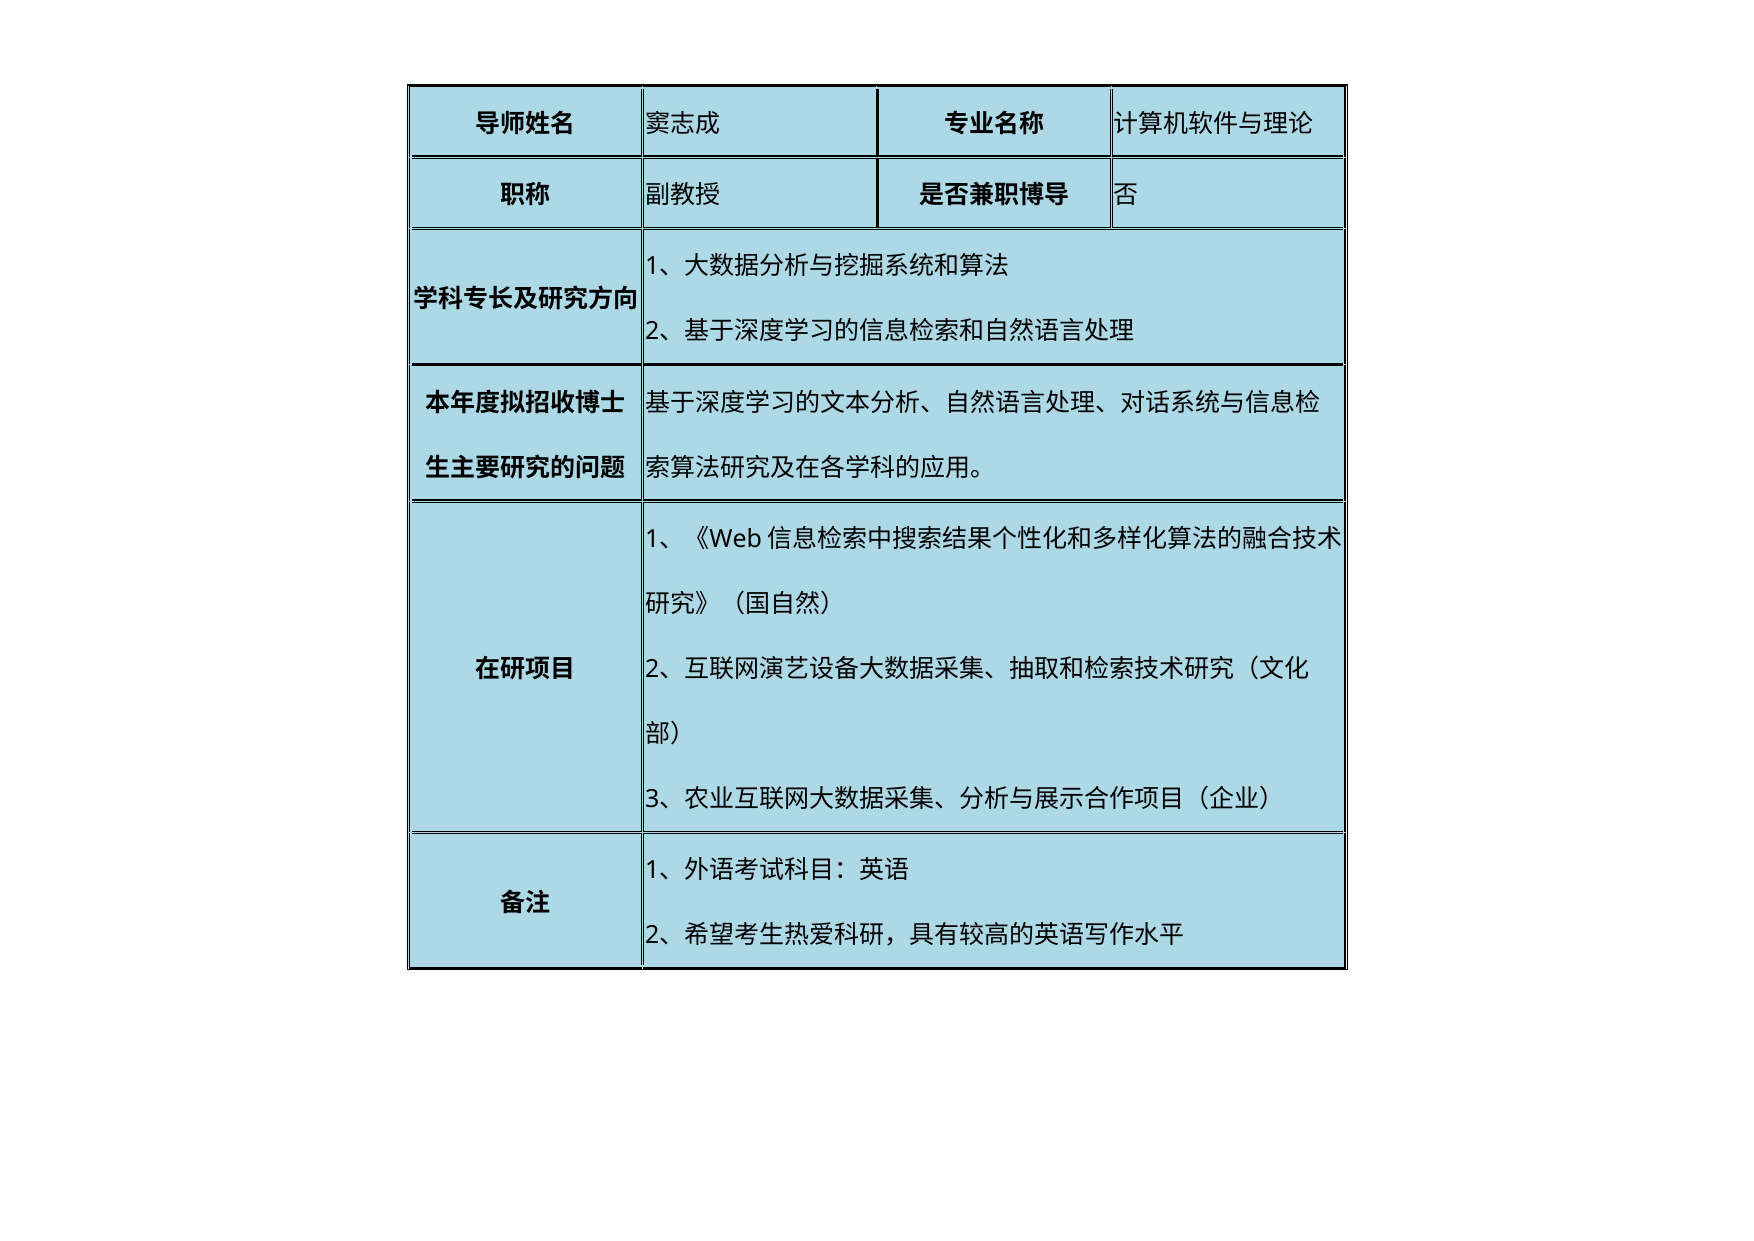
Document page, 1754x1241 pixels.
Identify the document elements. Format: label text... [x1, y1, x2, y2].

table_cell 学科专长及研究方向 [408, 227, 643, 363]
table_header 计算机软件与理论 [1111, 87, 1344, 155]
table_cell 1、《Web信息检索中搜索结果个性化和多样化算法的融合技术研究》（国自然） 2、互联网演艺设备大数据采集、抽取和检索技术研究（文化部） 3、农业互联网大数据采集、分析与展示合作项目（企业） [644, 499, 1345, 831]
table_header 专业名称 [877, 87, 1111, 155]
table_header 窦志成 [643, 86, 877, 155]
table_cell 在研项目 [410, 499, 641, 831]
table_header 导师姓名 [410, 87, 643, 155]
table_cell 本年度拟招收博士 生主要研究的问题 [408, 363, 641, 499]
table_cell 是否兼职博导 [879, 159, 1110, 227]
table_cell 备注 [408, 831, 643, 967]
table_cell 职称 [410, 155, 641, 227]
table_cell 否 [1113, 155, 1345, 227]
table_cell 1、外语考试科目：英语 2、希望考生热爱科研，具有较高的英语写作水平 [643, 831, 1346, 967]
table_cell 1、大数据分析与挖掘系统和算法 2、基于深度学习的信息检索和自然语言处理 [643, 227, 1346, 363]
table_cell 基于深度学习的文本分析、自然语言处理、对话系统与信息检索算法研究及在各学科的应用。 [644, 363, 1346, 499]
table_cell 副教授 [644, 159, 876, 227]
